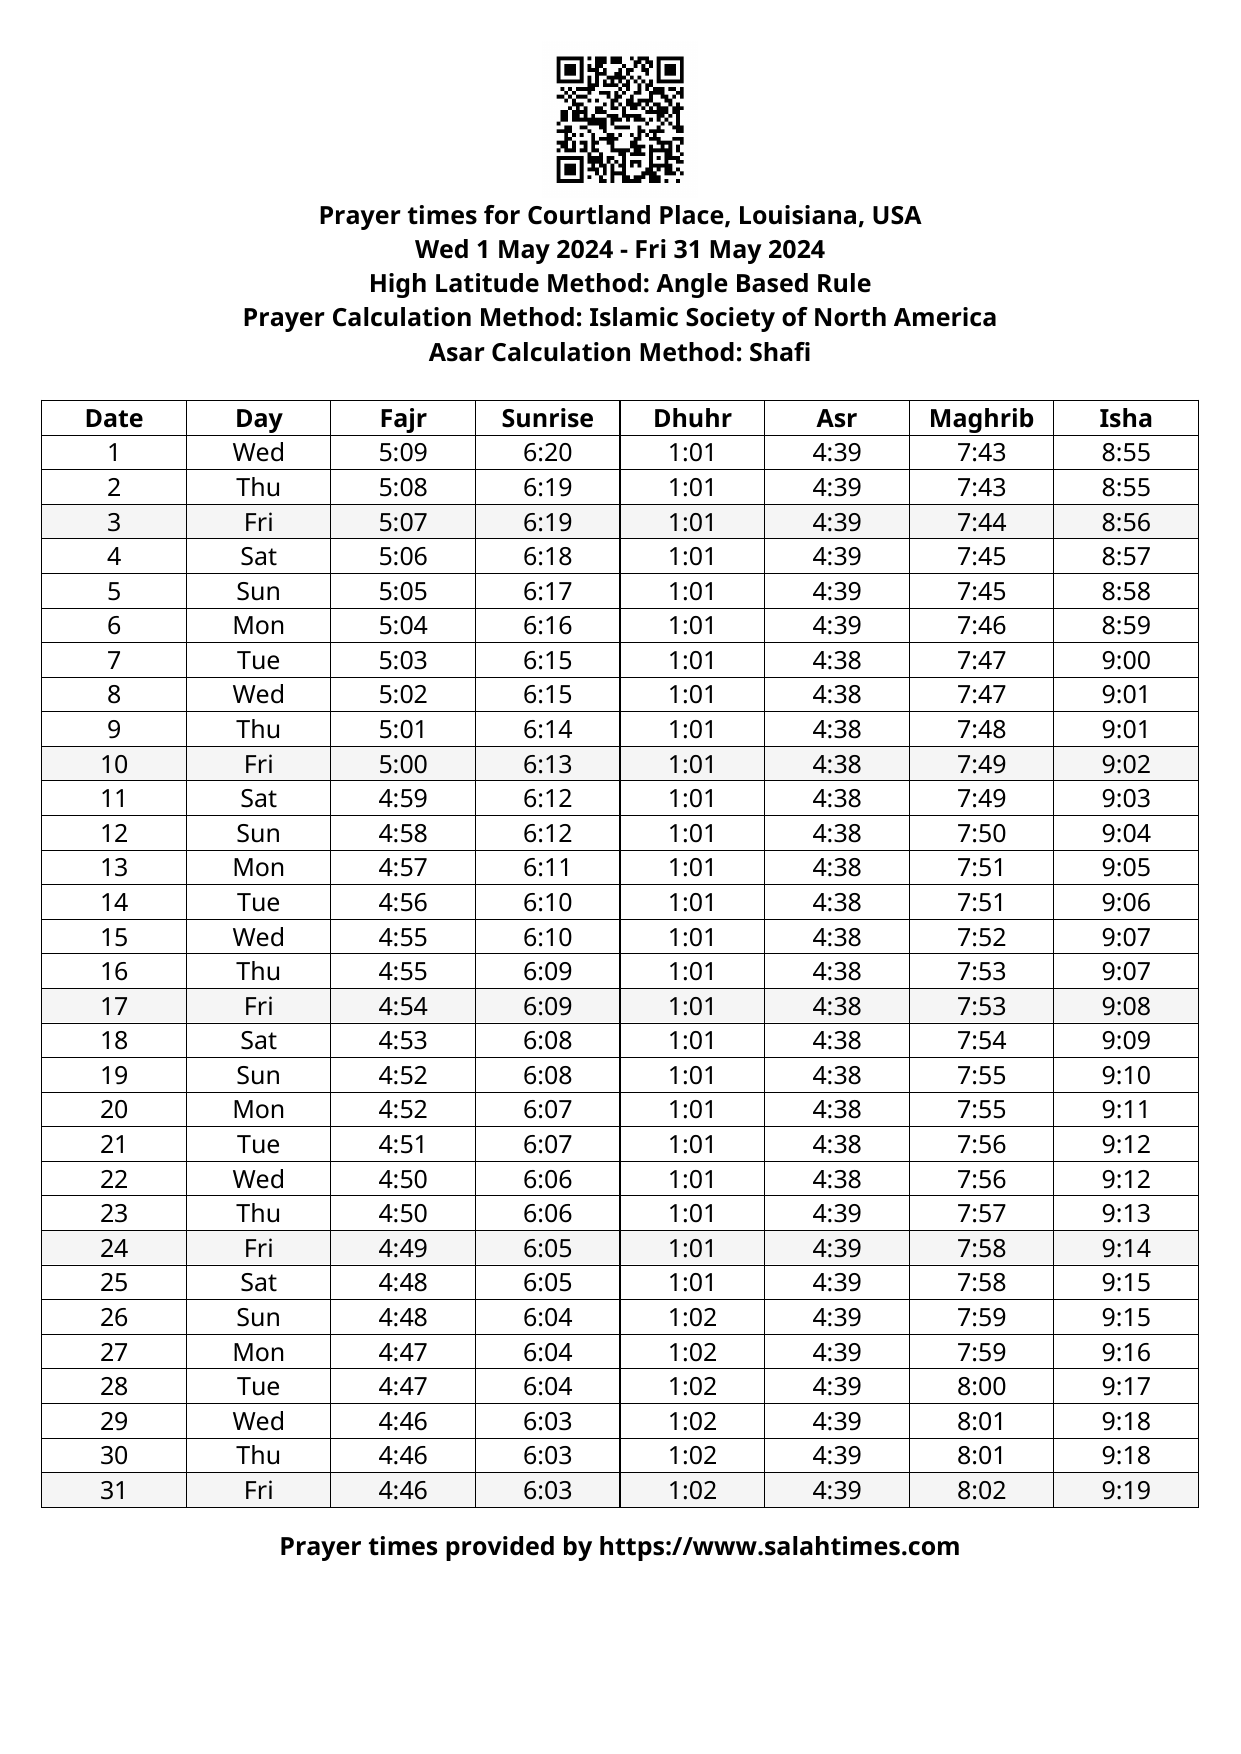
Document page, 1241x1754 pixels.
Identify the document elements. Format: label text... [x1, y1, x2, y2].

table_cell 5:06 [331, 539, 475, 573]
table_cell Tue [187, 1369, 330, 1403]
table_cell 7:49 [910, 781, 1053, 815]
table_cell 1:01 [621, 954, 764, 988]
table_cell Fri [187, 989, 330, 1022]
table_cell 4:39 [765, 539, 909, 573]
table_cell 30 [42, 1439, 186, 1472]
table_cell 6:09 [476, 954, 619, 988]
table_cell 7:45 [910, 574, 1053, 607]
table_cell 6:18 [476, 539, 619, 573]
table_cell 4:39 [765, 505, 909, 538]
table_cell 6:08 [476, 1058, 619, 1092]
picture [542, 41, 699, 198]
table_cell 31 [42, 1473, 186, 1507]
table_cell 7:53 [910, 954, 1053, 988]
table_cell 1:01 [621, 609, 764, 642]
table_cell Thu [187, 1439, 330, 1472]
table_cell Thu [187, 954, 330, 988]
table_cell 20 [42, 1093, 186, 1126]
table_cell 4:39 [765, 1266, 909, 1299]
table_cell 1:02 [621, 1439, 764, 1472]
table_cell 4:46 [331, 1473, 475, 1507]
table_cell 6:05 [476, 1266, 619, 1299]
table_cell 6:17 [476, 574, 619, 607]
table_cell 9:00 [1054, 643, 1198, 677]
table_cell 9:04 [1054, 816, 1198, 849]
table_cell 7:50 [910, 816, 1053, 849]
table_cell 4:49 [331, 1231, 475, 1264]
table_cell 7:47 [910, 678, 1053, 711]
table_cell 9:07 [1054, 954, 1198, 988]
table_cell 14 [42, 885, 186, 919]
table_cell Sun [187, 816, 330, 849]
table_cell 7:49 [910, 747, 1053, 780]
table_cell 6:14 [476, 712, 619, 746]
table_cell 4:39 [765, 436, 909, 469]
table_cell 9:02 [1054, 747, 1198, 780]
table_cell 1:01 [621, 1024, 764, 1057]
table_cell 4:50 [331, 1196, 475, 1230]
table_cell 7 [42, 643, 186, 677]
table_cell 4:38 [765, 851, 909, 884]
table_cell 4:38 [765, 816, 909, 849]
table_cell 9:01 [1054, 712, 1198, 746]
table_cell 8:57 [1054, 539, 1198, 573]
table_cell 10 [42, 747, 186, 780]
table_cell 4:52 [331, 1058, 475, 1092]
text Prayer Calculation Method: Islamic Society of North America [42, 300, 1198, 334]
table_cell Mon [187, 1335, 330, 1368]
table_cell 7:55 [910, 1093, 1053, 1126]
table_cell 13 [42, 851, 186, 884]
table_cell 1:01 [621, 1162, 764, 1195]
table_cell 15 [42, 920, 186, 953]
table_cell 27 [42, 1335, 186, 1368]
table_cell 4:52 [331, 1093, 475, 1126]
table_cell 1:01 [621, 712, 764, 746]
table_cell 6:03 [476, 1439, 619, 1472]
table_cell 4:57 [331, 851, 475, 884]
table_cell Tue [187, 643, 330, 677]
table_cell 7:43 [910, 436, 1053, 469]
table_cell 4:38 [765, 989, 909, 1022]
table_cell 25 [42, 1266, 186, 1299]
table_cell 11 [42, 781, 186, 815]
table_cell 1:01 [621, 747, 764, 780]
table_cell 9:03 [1054, 781, 1198, 815]
table_cell 1:01 [621, 1058, 764, 1092]
table_cell 8:59 [1054, 609, 1198, 642]
table_cell 6:15 [476, 678, 619, 711]
table_cell 7:56 [910, 1162, 1053, 1195]
table_cell 7:45 [910, 539, 1053, 573]
table_cell Thu [187, 1196, 330, 1230]
table_cell 6:03 [476, 1473, 619, 1507]
table_cell 9:09 [1054, 1024, 1198, 1057]
table_cell 1:02 [621, 1369, 764, 1403]
table_cell 9:13 [1054, 1196, 1198, 1230]
table_cell 1:02 [621, 1404, 764, 1437]
table_cell 7:58 [910, 1231, 1053, 1264]
table_header Fajr [331, 401, 475, 434]
table_cell 1:01 [621, 851, 764, 884]
table_cell 1:02 [621, 1300, 764, 1334]
table_cell Sat [187, 781, 330, 815]
table_cell 6:20 [476, 436, 619, 469]
table_cell Wed [187, 1162, 330, 1195]
table_cell 9:06 [1054, 885, 1198, 919]
table_cell 4:38 [765, 1058, 909, 1092]
table_cell 1:01 [621, 470, 764, 504]
table_cell 6:12 [476, 781, 619, 815]
table_cell 1:01 [621, 781, 764, 815]
table_cell 1:01 [621, 643, 764, 677]
table_cell 6:10 [476, 920, 619, 953]
table_cell 4:53 [331, 1024, 475, 1057]
table_cell 4:39 [765, 1196, 909, 1230]
table_header Asr [765, 401, 909, 434]
table_cell 6:10 [476, 885, 619, 919]
table_cell Thu [187, 712, 330, 746]
table_cell 4:46 [331, 1439, 475, 1472]
table_cell 7:58 [910, 1266, 1053, 1299]
table_cell 1:01 [621, 1127, 764, 1161]
table_cell 7:44 [910, 505, 1053, 538]
table_cell 4:38 [765, 678, 909, 711]
table_cell 4 [42, 539, 186, 573]
table_cell 29 [42, 1404, 186, 1437]
table_cell 4:39 [765, 1231, 909, 1264]
table_cell 9:14 [1054, 1231, 1198, 1264]
table_cell 6:15 [476, 643, 619, 677]
table_cell 4:38 [765, 747, 909, 780]
table_cell 8:58 [1054, 574, 1198, 607]
table_cell 5:04 [331, 609, 475, 642]
table_cell 6:05 [476, 1231, 619, 1264]
table_cell 9:15 [1054, 1300, 1198, 1334]
table_cell 7:52 [910, 920, 1053, 953]
table_cell 6:07 [476, 1093, 619, 1126]
table_cell Sun [187, 1300, 330, 1334]
table_cell 18 [42, 1024, 186, 1057]
table_cell 4:48 [331, 1266, 475, 1299]
table_cell 8 [42, 678, 186, 711]
table_cell 1:01 [621, 920, 764, 953]
table_cell 1:01 [621, 505, 764, 538]
table_cell 1:01 [621, 989, 764, 1022]
table_cell 16 [42, 954, 186, 988]
table_cell 6:11 [476, 851, 619, 884]
table_cell 28 [42, 1369, 186, 1403]
table_cell 4:38 [765, 954, 909, 988]
table_cell 4:55 [331, 920, 475, 953]
table_cell 4:38 [765, 1127, 909, 1161]
table_cell Sun [187, 1058, 330, 1092]
table_cell 4:47 [331, 1335, 475, 1368]
table_cell 26 [42, 1300, 186, 1334]
table_cell 9:19 [1054, 1473, 1198, 1507]
table_cell Sat [187, 1024, 330, 1057]
table_cell 6:03 [476, 1404, 619, 1437]
table_cell 1:01 [621, 574, 764, 607]
table_cell 4:38 [765, 1162, 909, 1195]
table_cell 1:01 [621, 1231, 764, 1264]
table_cell 7:51 [910, 885, 1053, 919]
table_cell 9:01 [1054, 678, 1198, 711]
table_cell Thu [187, 470, 330, 504]
table_cell 2 [42, 470, 186, 504]
table_cell 4:39 [765, 1439, 909, 1472]
table_cell 1:01 [621, 885, 764, 919]
table_cell Sun [187, 574, 330, 607]
table_cell 4:59 [331, 781, 475, 815]
table_cell Wed [187, 678, 330, 711]
table_cell 8:55 [1054, 470, 1198, 504]
table_cell 4:47 [331, 1369, 475, 1403]
table_cell 1:02 [621, 1335, 764, 1368]
text High Latitude Method: Angle Based Rule [42, 266, 1198, 300]
table_cell 22 [42, 1162, 186, 1195]
table_cell 4:39 [765, 1473, 909, 1507]
text Wed 1 May 2024 - Fri 31 May 2024 [42, 232, 1198, 266]
table_cell 5:09 [331, 436, 475, 469]
table_cell 4:46 [331, 1404, 475, 1437]
table_cell 9:16 [1054, 1335, 1198, 1368]
table_cell 7:57 [910, 1196, 1053, 1230]
table_cell 8:01 [910, 1404, 1053, 1437]
table_cell 8:56 [1054, 505, 1198, 538]
table_cell 6:07 [476, 1127, 619, 1161]
table_header Dhuhr [621, 401, 764, 434]
table_cell 1:01 [621, 436, 764, 469]
table_cell 4:38 [765, 643, 909, 677]
table_cell 7:51 [910, 851, 1053, 884]
table_cell 1:01 [621, 816, 764, 849]
table_cell 1:02 [621, 1473, 764, 1507]
table_cell 7:53 [910, 989, 1053, 1022]
table_cell 4:50 [331, 1162, 475, 1195]
table_cell 9:18 [1054, 1404, 1198, 1437]
table_header Date [42, 401, 186, 434]
table_cell 6:19 [476, 505, 619, 538]
table_cell 6:16 [476, 609, 619, 642]
table_cell 5 [42, 574, 186, 607]
table_cell Mon [187, 1093, 330, 1126]
table_cell Fri [187, 505, 330, 538]
table_cell 4:39 [765, 1404, 909, 1437]
table_cell 4:39 [765, 609, 909, 642]
table_cell 4:39 [765, 574, 909, 607]
table_cell 4:51 [331, 1127, 475, 1161]
table_cell Wed [187, 436, 330, 469]
table_cell 9:15 [1054, 1266, 1198, 1299]
table_cell 7:48 [910, 712, 1053, 746]
table_cell 1 [42, 436, 186, 469]
table_cell 1:01 [621, 1266, 764, 1299]
table_cell 5:00 [331, 747, 475, 780]
table_cell 19 [42, 1058, 186, 1092]
table_cell 5:01 [331, 712, 475, 746]
table_cell 4:38 [765, 920, 909, 953]
table_cell 5:02 [331, 678, 475, 711]
table_cell 7:55 [910, 1058, 1053, 1092]
table_cell 1:01 [621, 1196, 764, 1230]
table_cell 6:19 [476, 470, 619, 504]
text Prayer times for Courtland Place, Louisiana, USA [42, 198, 1198, 232]
table_cell Tue [187, 885, 330, 919]
table_cell 6:06 [476, 1162, 619, 1195]
table_cell 4:39 [765, 470, 909, 504]
table_cell Mon [187, 851, 330, 884]
table_cell 7:43 [910, 470, 1053, 504]
table_cell 1:01 [621, 539, 764, 573]
table_cell 4:38 [765, 1093, 909, 1126]
table_cell 9:12 [1054, 1127, 1198, 1161]
table_cell Sat [187, 1266, 330, 1299]
table_cell 8:01 [910, 1439, 1053, 1472]
table_cell Wed [187, 1404, 330, 1437]
table_cell 5:07 [331, 505, 475, 538]
table_cell 9:18 [1054, 1439, 1198, 1472]
table_cell 9:17 [1054, 1369, 1198, 1403]
table_header Day [187, 401, 330, 434]
table_cell 4:39 [765, 1335, 909, 1368]
table_cell 9 [42, 712, 186, 746]
table_cell Tue [187, 1127, 330, 1161]
table_cell Wed [187, 920, 330, 953]
text Prayer times provided by https://www.salahtimes.com [42, 1528, 1198, 1563]
table_header Maghrib [910, 401, 1053, 434]
table_cell 6:06 [476, 1196, 619, 1230]
table_cell 6:09 [476, 989, 619, 1022]
table_cell 7:59 [910, 1300, 1053, 1334]
table_cell 4:58 [331, 816, 475, 849]
text Asar Calculation Method: Shafi [42, 334, 1198, 368]
table_cell 5:03 [331, 643, 475, 677]
table_cell 4:54 [331, 989, 475, 1022]
table_cell Sat [187, 539, 330, 573]
table_cell 9:07 [1054, 920, 1198, 953]
table_cell 5:08 [331, 470, 475, 504]
table_cell 4:38 [765, 1024, 909, 1057]
table_cell 7:56 [910, 1127, 1053, 1161]
table_cell 4:38 [765, 885, 909, 919]
table_cell 4:39 [765, 1369, 909, 1403]
table_cell Fri [187, 1473, 330, 1507]
table_cell 5:05 [331, 574, 475, 607]
table_cell 4:56 [331, 885, 475, 919]
table_cell 6 [42, 609, 186, 642]
table_cell 6:08 [476, 1024, 619, 1057]
table_cell 6:12 [476, 816, 619, 849]
table_cell 24 [42, 1231, 186, 1264]
table_cell 4:39 [765, 1300, 909, 1334]
table_cell 7:54 [910, 1024, 1053, 1057]
table_cell 21 [42, 1127, 186, 1161]
table_cell 4:38 [765, 781, 909, 815]
table_header Isha [1054, 401, 1198, 434]
table_cell 9:11 [1054, 1093, 1198, 1126]
table_cell 7:47 [910, 643, 1053, 677]
table_cell 4:48 [331, 1300, 475, 1334]
table_cell 9:05 [1054, 851, 1198, 884]
table_cell Fri [187, 1231, 330, 1264]
table_cell 6:04 [476, 1300, 619, 1334]
table_cell 7:59 [910, 1335, 1053, 1368]
table_cell 1:01 [621, 1093, 764, 1126]
table_header Sunrise [476, 401, 619, 434]
table_cell 9:10 [1054, 1058, 1198, 1092]
table_cell 8:00 [910, 1369, 1053, 1403]
table_cell 17 [42, 989, 186, 1022]
table_cell 1:01 [621, 678, 764, 711]
table_cell 6:04 [476, 1335, 619, 1368]
table_cell 4:55 [331, 954, 475, 988]
table_cell 8:02 [910, 1473, 1053, 1507]
table_cell 3 [42, 505, 186, 538]
table_cell 9:08 [1054, 989, 1198, 1022]
table_cell Mon [187, 609, 330, 642]
table_cell 6:04 [476, 1369, 619, 1403]
table_cell 4:38 [765, 712, 909, 746]
table_cell 8:55 [1054, 436, 1198, 469]
table_cell Fri [187, 747, 330, 780]
table_cell 23 [42, 1196, 186, 1230]
table_cell 7:46 [910, 609, 1053, 642]
table_cell 9:12 [1054, 1162, 1198, 1195]
table_cell 12 [42, 816, 186, 849]
table_cell 6:13 [476, 747, 619, 780]
